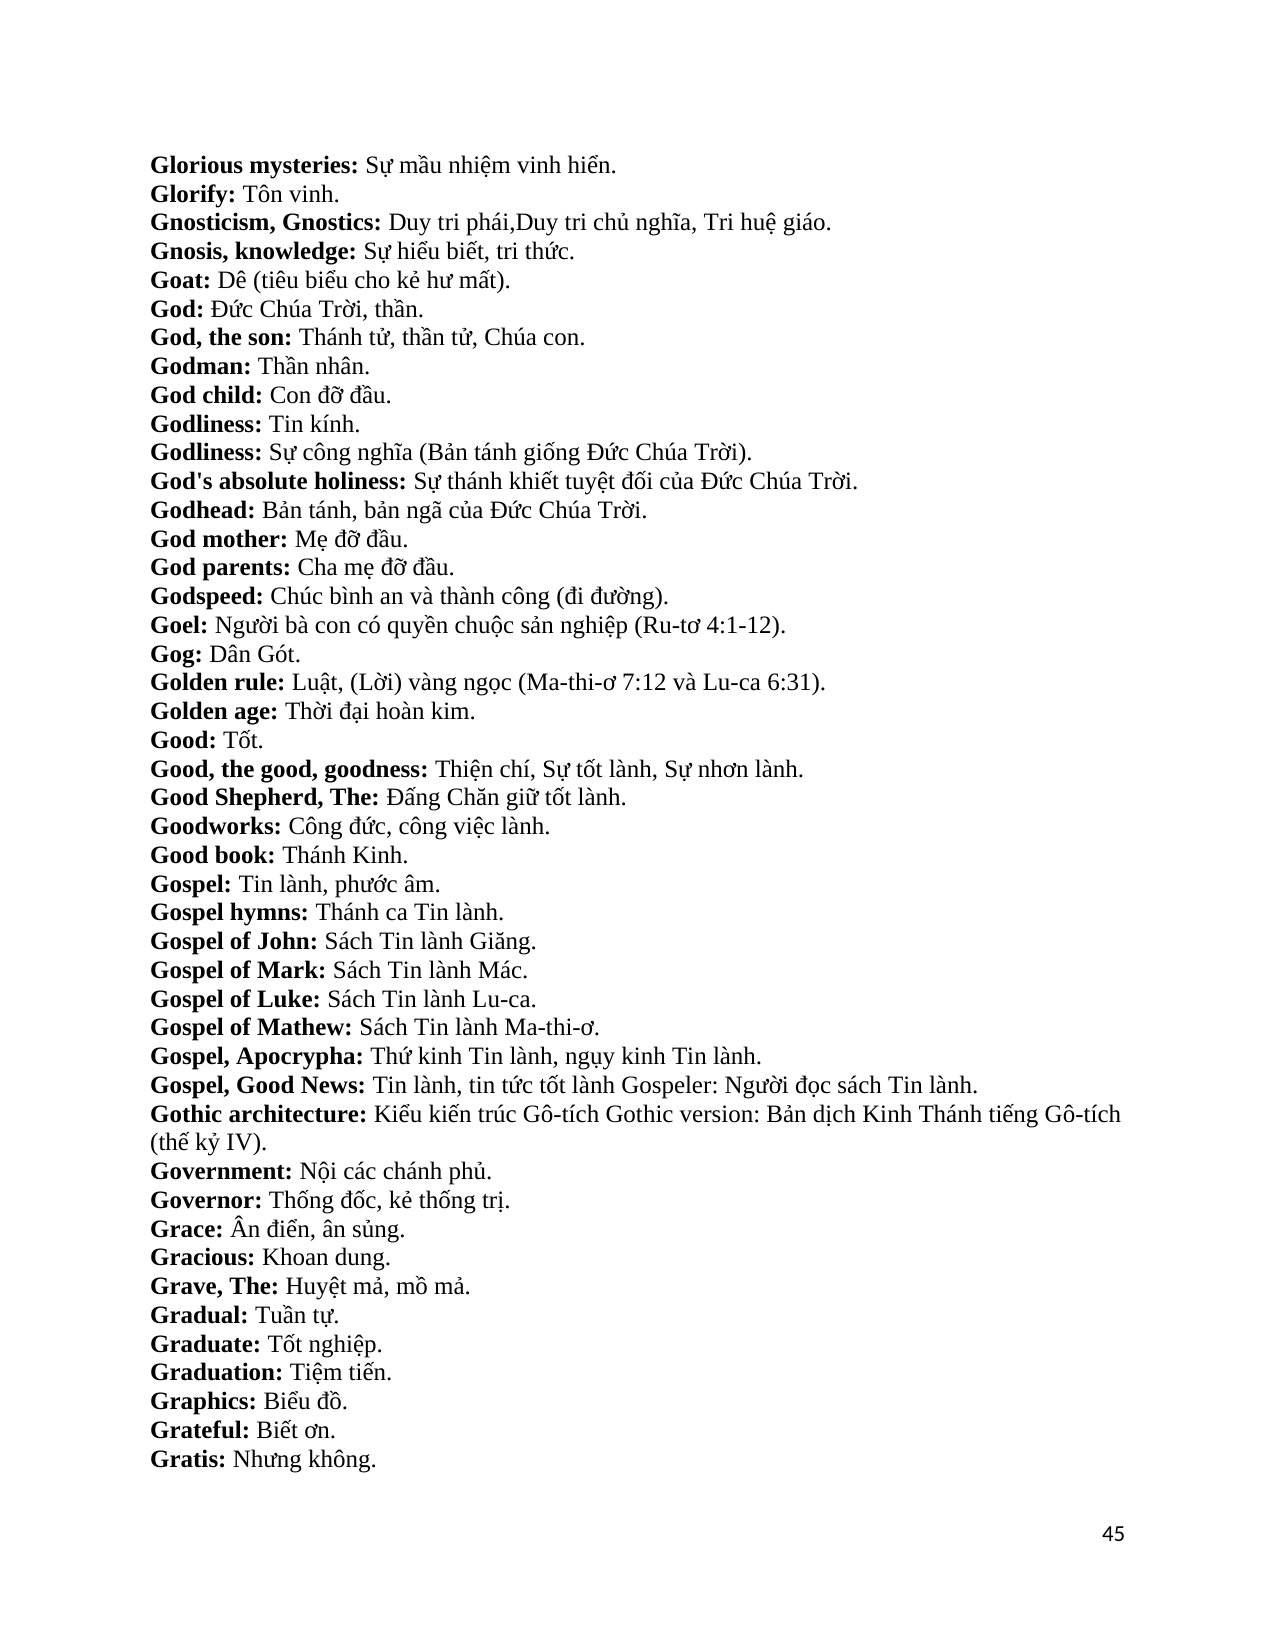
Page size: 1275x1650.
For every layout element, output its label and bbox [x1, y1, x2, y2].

text [150, 150, 1125, 1472]
